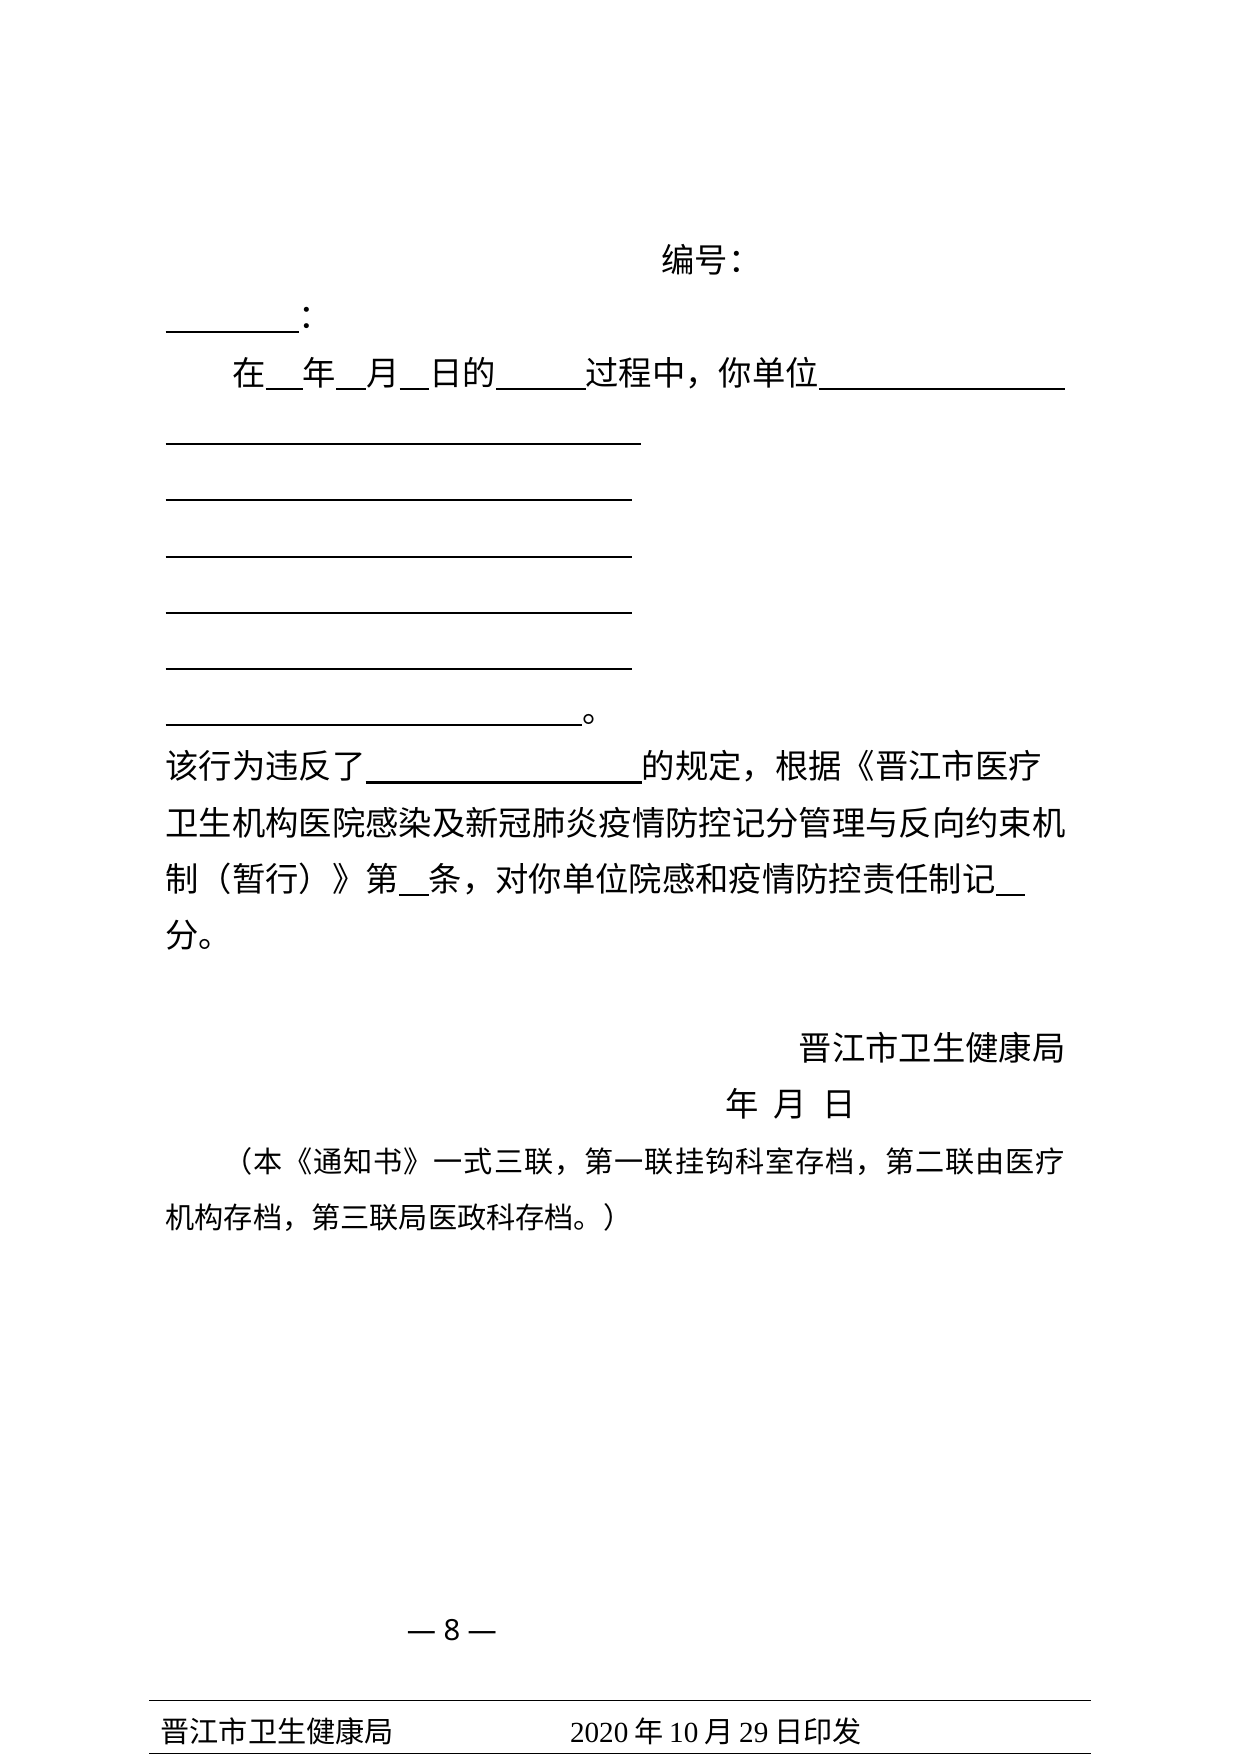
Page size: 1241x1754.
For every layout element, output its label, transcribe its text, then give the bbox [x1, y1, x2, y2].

text 年 月 日 [165, 1071, 1065, 1127]
text 编号： [165, 227, 1065, 284]
text 晋江市卫生健康局 [165, 1015, 1065, 1071]
text 该行为违反了 的规定，根据《晋江市医疗卫生机构医院感染及新冠肺炎疫情防控记分管理与反向约束机制（暂行）》第 条，对你单位院感和疫情防控责任制记 分。 [165, 734, 1065, 959]
text 在 年 月 日的 过程中，你单位 [165, 340, 1065, 396]
text ： [165, 284, 1065, 340]
text （本《通知书》一式三联，第一联挂钩科室存档，第二联由医疗机构存档，第三联局医政科存档。） [165, 1127, 1065, 1240]
table_header 晋江市卫生健康局 2020年10月29日印发 [149, 1701, 1091, 1753]
text 。 [165, 677, 1065, 734]
